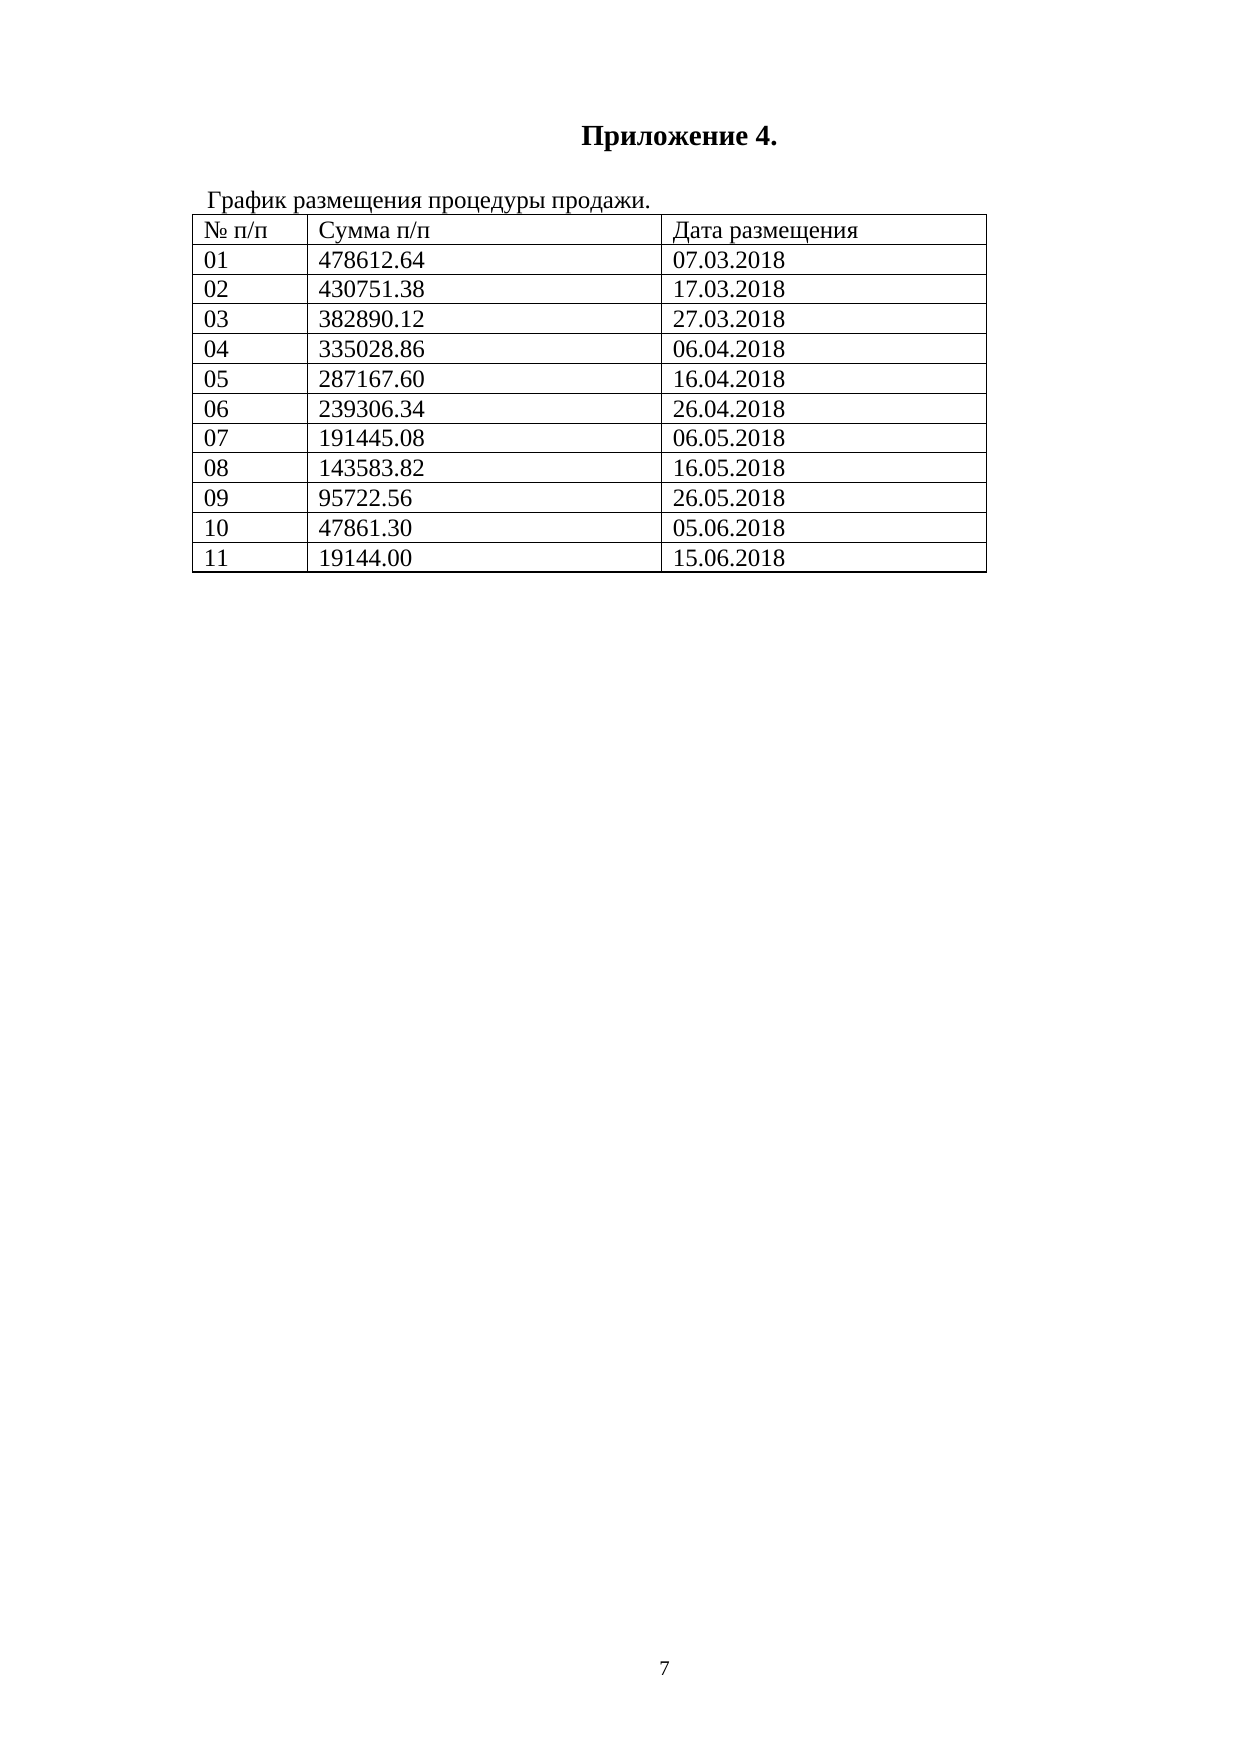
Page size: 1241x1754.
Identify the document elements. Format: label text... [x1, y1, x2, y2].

table_cell 07.03.2018 [662, 245, 986, 273]
text График размещения процедуры продажи. [192, 185, 1152, 214]
table_cell 17.03.2018 [662, 275, 986, 303]
table_cell 01 [193, 245, 307, 273]
table_cell 287167.60 [308, 364, 661, 393]
table_cell 19144.00 [308, 543, 661, 571]
table_cell 06.05.2018 [662, 424, 986, 452]
table_cell 06.04.2018 [662, 334, 986, 363]
table_header № п/п [193, 215, 307, 244]
table_cell 95722.56 [308, 483, 661, 512]
table_cell 191445.08 [308, 424, 661, 452]
table_cell 27.03.2018 [662, 304, 986, 333]
text Приложение 4. [192, 118, 1152, 152]
table_cell 08 [193, 453, 307, 482]
table_cell 143583.82 [308, 453, 661, 482]
table_cell 335028.86 [308, 334, 661, 363]
table_cell 07 [193, 424, 307, 452]
table_cell 382890.12 [308, 304, 661, 333]
table_cell 02 [193, 275, 307, 303]
table_cell 430751.38 [308, 275, 661, 303]
table_cell 10 [193, 513, 307, 542]
table_cell 11 [193, 543, 307, 571]
table_cell 478612.64 [308, 245, 661, 273]
table_cell 09 [193, 483, 307, 512]
table_cell 26.04.2018 [662, 394, 986, 422]
table_cell 15.06.2018 [662, 543, 986, 571]
table_header Дата размещения [662, 215, 986, 244]
table_cell 16.04.2018 [662, 364, 986, 393]
table_cell 05.06.2018 [662, 513, 986, 542]
table_cell 04 [193, 334, 307, 363]
table_cell 03 [193, 304, 307, 333]
table_cell 06 [193, 394, 307, 422]
table_cell 05 [193, 364, 307, 393]
table_cell 16.05.2018 [662, 453, 986, 482]
table_cell 47861.30 [308, 513, 661, 542]
table_header Сумма п/п [308, 215, 661, 244]
table_cell 239306.34 [308, 394, 661, 422]
table_cell 26.05.2018 [662, 483, 986, 512]
